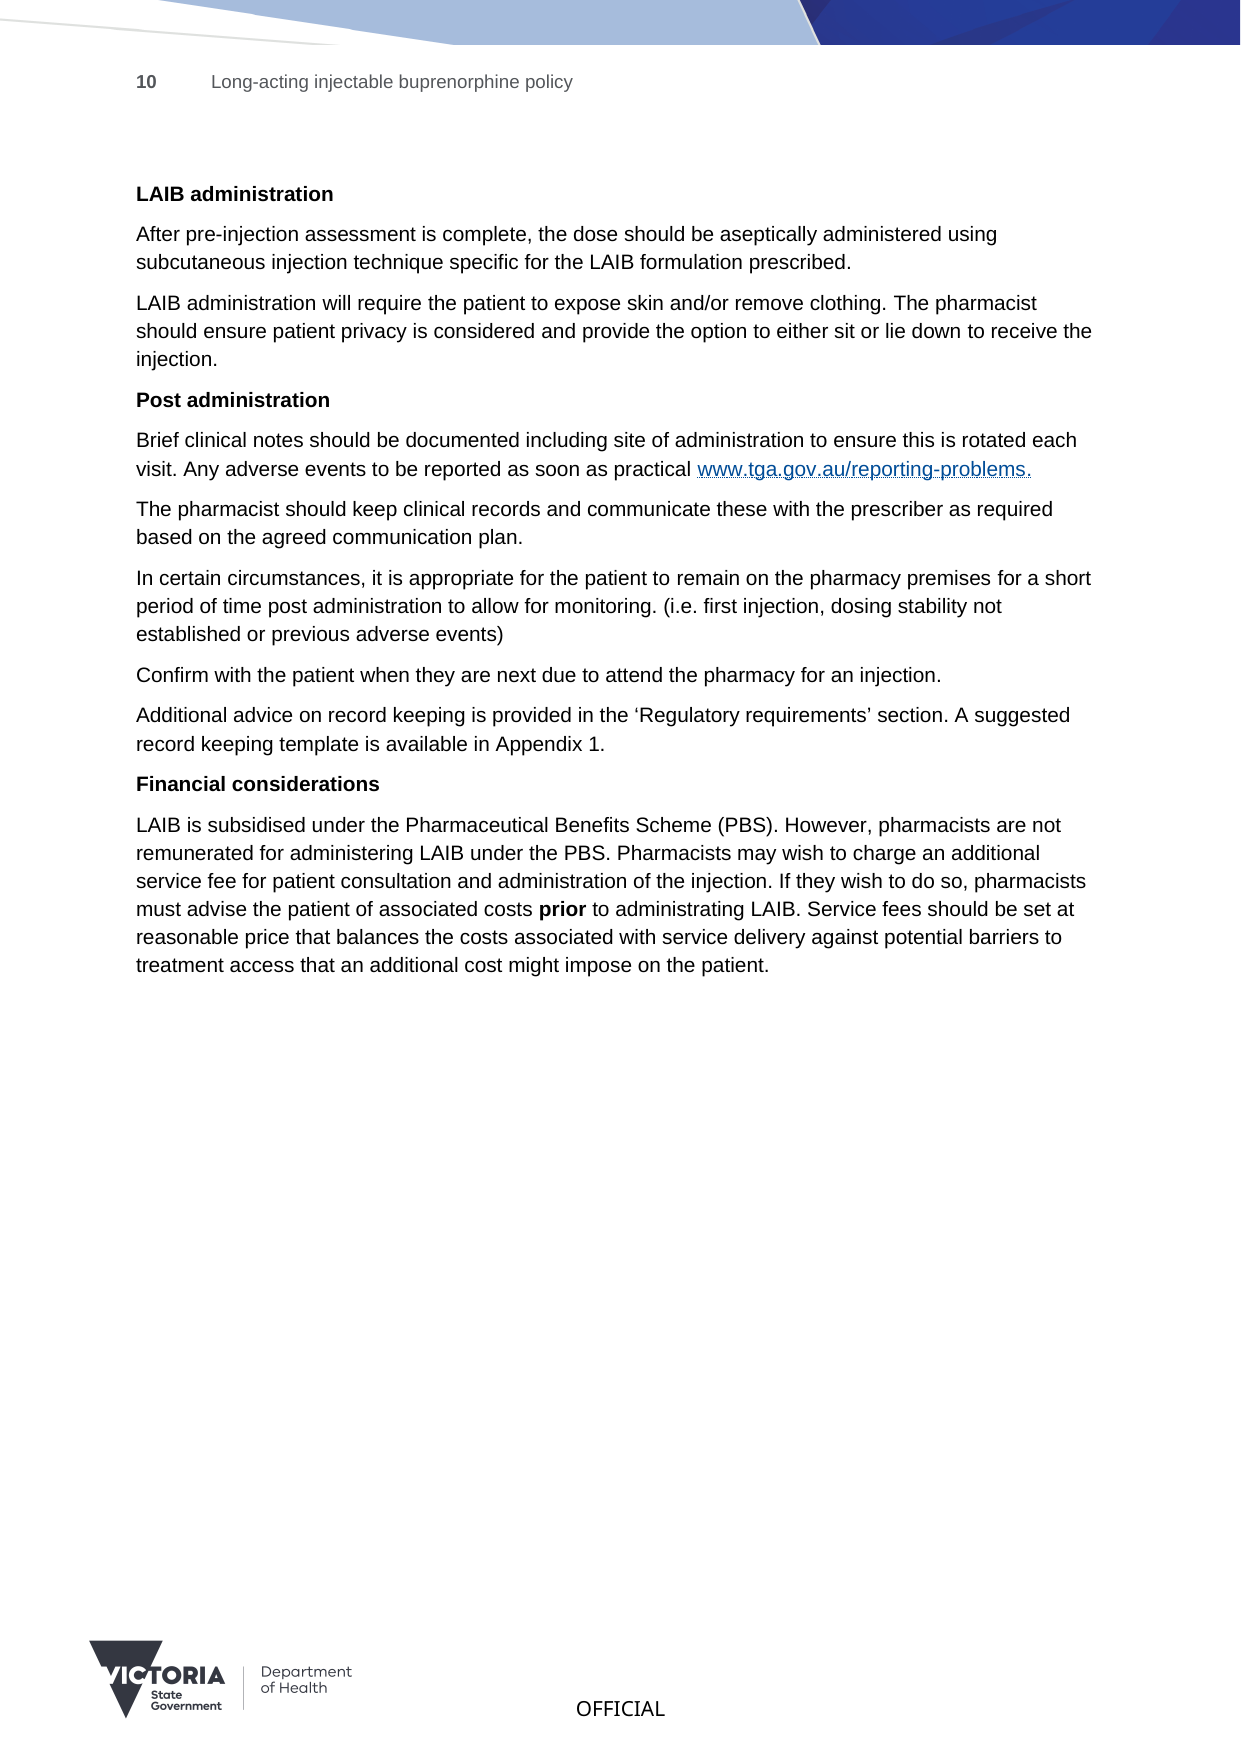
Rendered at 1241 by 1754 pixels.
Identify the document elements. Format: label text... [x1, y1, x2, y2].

text Brief clinical notes should be documented including site of administration to ensure this is rotated each visit. Any adverse events to be reported as soon as practical www.tga.gov.au/reporting-problems. [136, 424, 1104, 480]
text Confirm with the patient when they are next due to attend the pharmacy for an injection. [136, 658, 1104, 687]
text Post administration [136, 383, 1104, 412]
text After pre-injection assessment is complete, the dose should be aseptically administered using subcutaneous injection technique specific for the LAIB formulation prescribed. [136, 218, 1104, 274]
picture [0, 1595, 1241, 1754]
text LAIB administration [136, 177, 1104, 205]
text In certain circumstances, it is appropriate for the patient to remain on the pharmacy premises for a short period of time post administration to allow for monitoring. (i.e. first injection, dosing stability not established or previous adverse events) [136, 562, 1104, 646]
picture [0, 0, 1241, 45]
text Additional advice on record keeping is provided in the ‘Regulatory requirements’ section. A suggested record keeping template is available in Appendix 1. [136, 699, 1104, 755]
text Financial considerations [136, 768, 1104, 796]
text LAIB administration will require the patient to expose skin and/or remove clothing. The pharmacist should ensure patient privacy is considered and provide the option to either sit or lie down to receive the injection. [136, 287, 1104, 371]
text The pharmacist should keep clinical records and communicate these with the prescriber as required based on the agreed communication plan. [136, 493, 1104, 549]
text LAIB is subsidised under the Pharmaceutical Benefits Scheme (PBS). However, pharmacists are not remunerated for administering LAIB under the PBS. Pharmacists may wish to charge an additional service fee for patient consultation and administration of the injection. If they wish to do so, pharmacists must advise the patient of associated costs prior to administrating LAIB. Service fees should be set at reasonable price that balances the costs associated with service delivery against potential barriers to treatment access that an additional cost might impose on the patient. [136, 808, 1104, 977]
